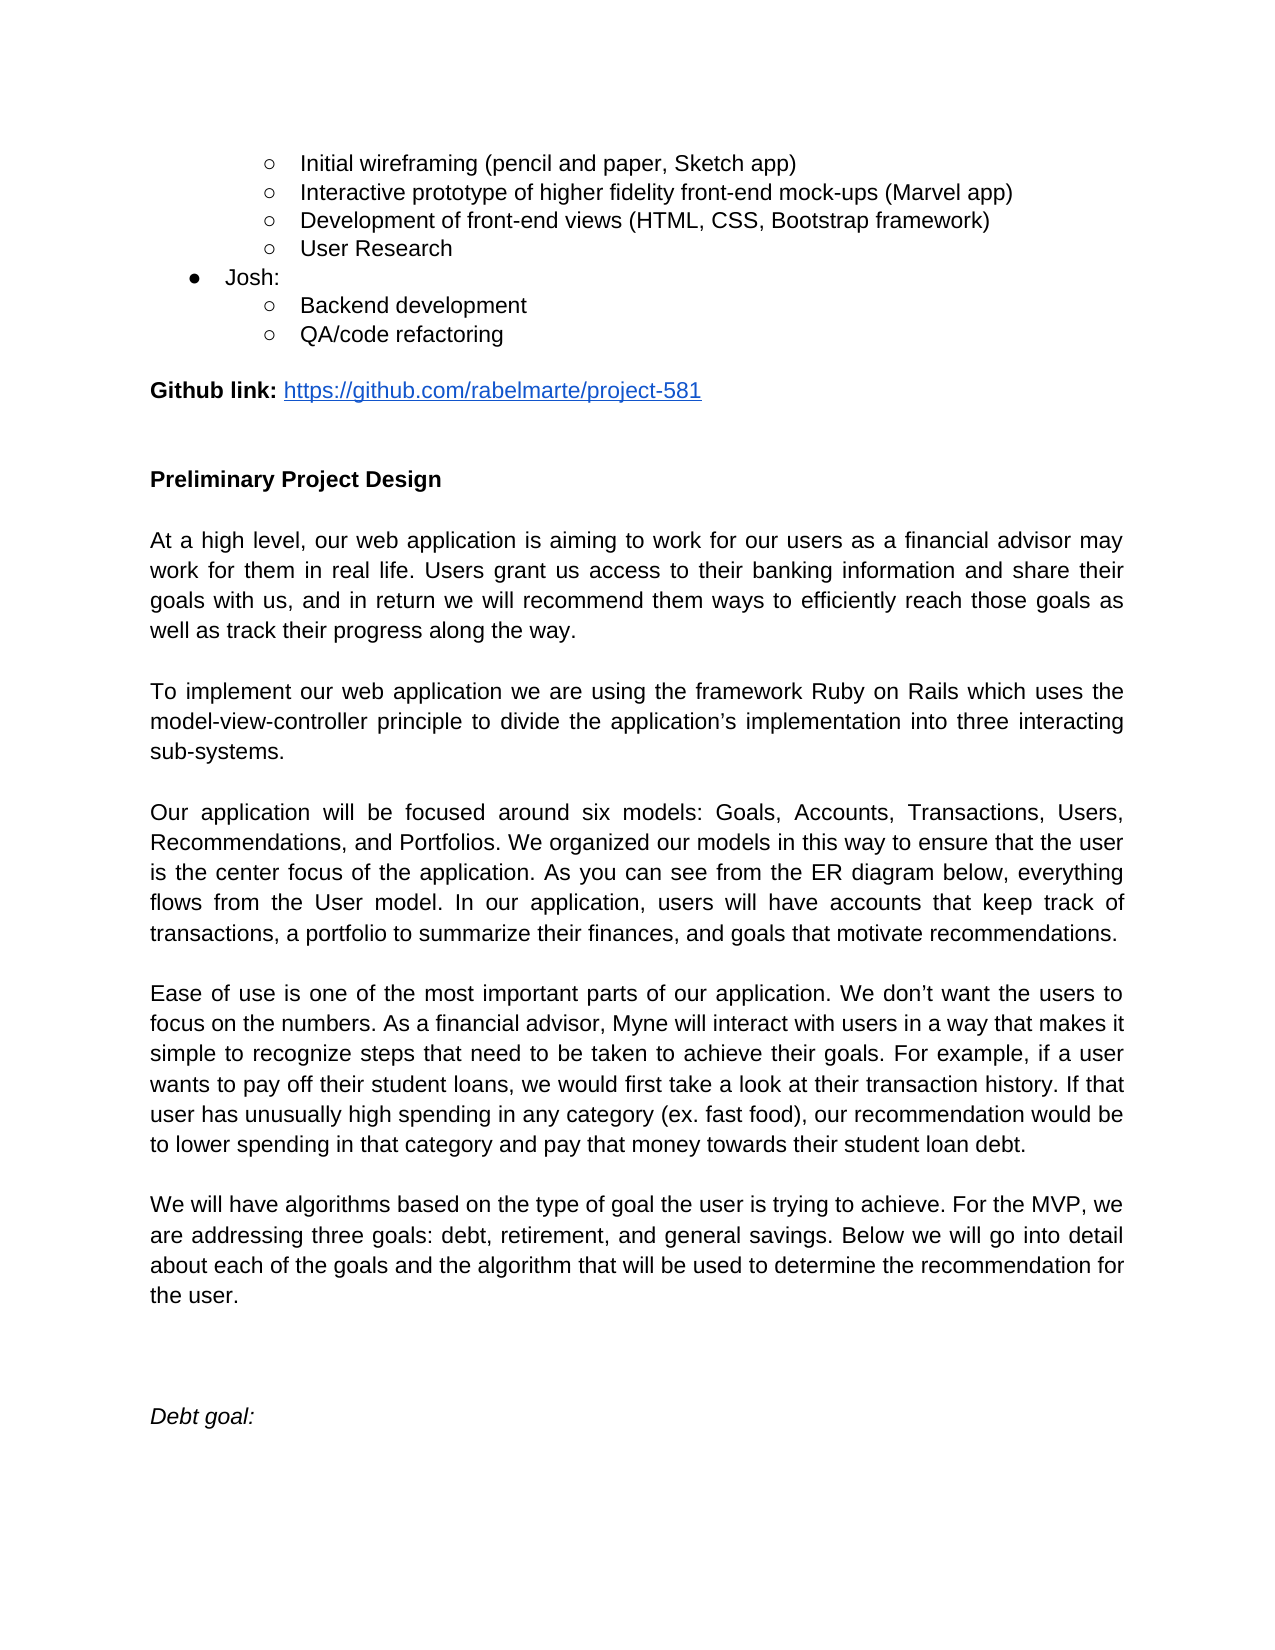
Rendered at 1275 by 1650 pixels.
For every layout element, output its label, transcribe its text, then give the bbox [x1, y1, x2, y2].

text Our application will be focused around six models: Goals, Accounts, Transactions, Users, Recommendations, and Portfolios. We organized our models in this way to ensure that the user is the center focus of the application. As you can see from the ER diagram below, everything flows from the User model. In our application, users will have accounts that keep track of transactions, a portfolio to summarize their finances, and goals that motivate recommendations. [150, 799, 1125, 946]
list QA/code refactoring [262, 321, 1125, 347]
list User Research [262, 235, 1125, 262]
list Initial wireframing (pencil and paper, Sketch app) [262, 150, 1125, 176]
text To implement our web application we are using the framework Ruby on Rails which uses the model-view-controller principle to divide the application’s implementation into three interacting sub-systems. [150, 678, 1125, 764]
text At a high level, our web application is aiming to work for our users as a financial advisor may work for them in real life. Users grant us access to their banking information and share their goals with us, and in return we will recommend them ways to efficiently reach those goals as well as track their progress along the way. [150, 527, 1125, 644]
text We will have algorithms based on the type of goal the user is trying to achieve. For the MVP, we are addressing three goals: debt, retirement, and general savings. Below we will go into detail about each of the goals and the algorithm that will be used to determine the recommendation for the user. [150, 1191, 1125, 1308]
text Preliminary Project Design [150, 466, 1125, 493]
list Backend development [262, 292, 1125, 318]
list Josh: [187, 264, 1125, 290]
list Development of front-end views (HTML, CSS, Bootstrap framework) [262, 207, 1125, 233]
text Github link: https://github.com/rabelmarte/project-581 [150, 377, 1125, 404]
list Interactive prototype of higher fidelity front-end mock-ups (Marvel app) [262, 178, 1125, 205]
text Debt goal: [150, 1403, 1125, 1429]
text Ease of use is one of the most important parts of our application. We don’t want the users to focus on the numbers. As a financial advisor, Myne will interact with users in a way that makes it simple to recognize steps that need to be taken to achieve their goals. For example, if a user wants to pay off their student loans, we would first take a look at their transaction history. If that user has unusually high spending in any category (ex. fast food), our recommendation would be to lower spending in that category and pay that money towards their student loan debt. [150, 980, 1125, 1157]
